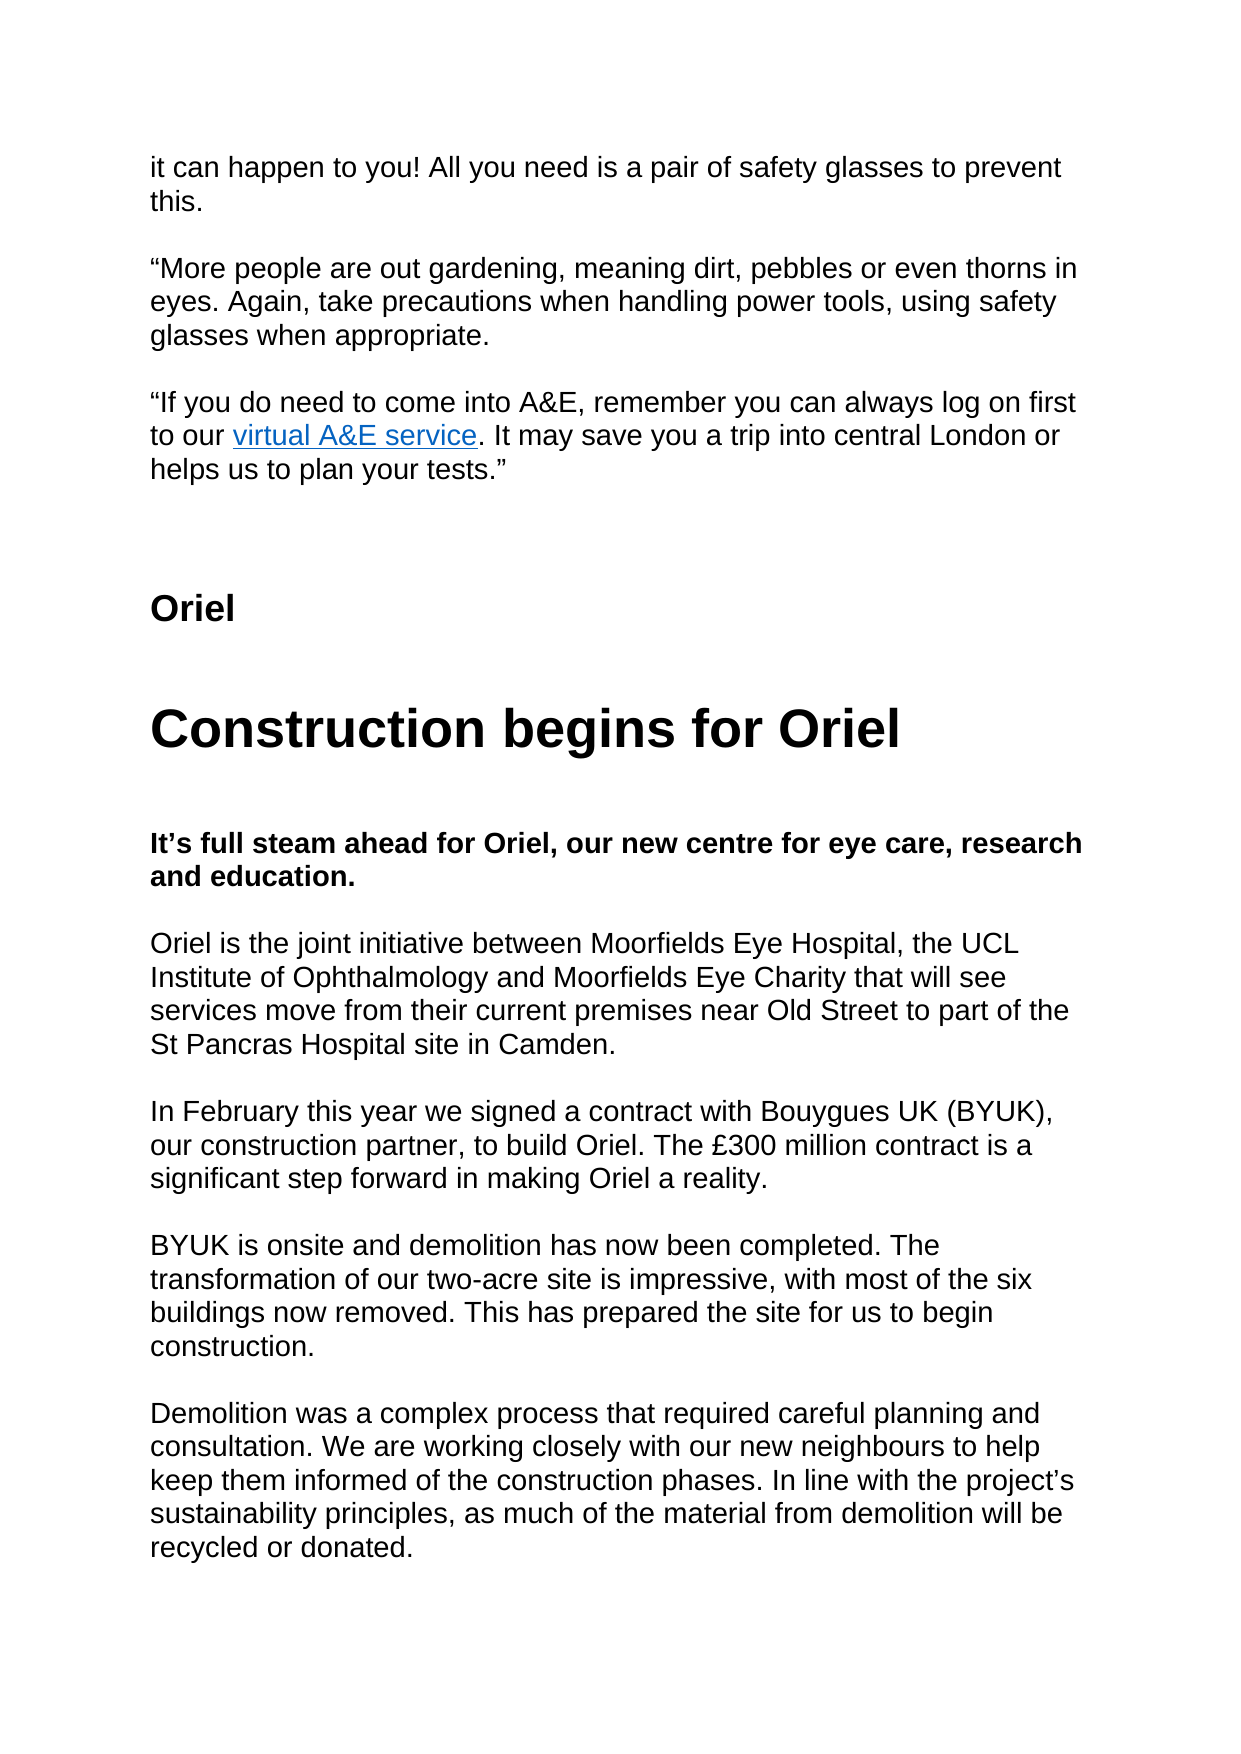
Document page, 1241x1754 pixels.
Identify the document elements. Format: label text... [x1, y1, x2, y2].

text It’s full steam ahead for Oriel, our new centre for eye care, research and education. [150, 826, 1090, 893]
text Oriel [150, 586, 1090, 629]
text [150, 150, 1090, 217]
text Demolition was a complex process that required careful planning and consultation. We are working closely with our new neighbours to help keep them informed of the construction phases. In line with the project’s sustainability principles, as much of the material from demolition will be recycled or donated. [150, 1396, 1090, 1563]
text “More people are out gardening, meaning dirt, pebbles or even thorns in eyes. Again, take precautions when handling power tools, using safety glasses when appropriate. [150, 251, 1090, 351]
text Construction begins for Oriel [150, 696, 1090, 758]
text Oriel is the joint initiative between Moorfields Eye Hospital, the UCL Institute of Ophthalmology and Moorfields Eye Charity that will see services move from their current premises near Old Street to part of the St Pancras Hospital site in Camden. [150, 926, 1090, 1060]
text “If you do need to come into A&E, remember you can always log on first to our virtual A&E service. It may save you a trip into central London or helps us to plan your tests.” [150, 385, 1090, 485]
text In February this year we signed a contract with Bouygues UK (BYUK), our construction partner, to build Oriel. The £300 million contract is a significant step forward in making Oriel a reality. [150, 1094, 1090, 1194]
text BYUK is onsite and demolition has now been completed. The transformation of our two-acre site is impressive, with most of the six buildings now removed. This has prepared the site for us to begin construction. [150, 1228, 1090, 1362]
